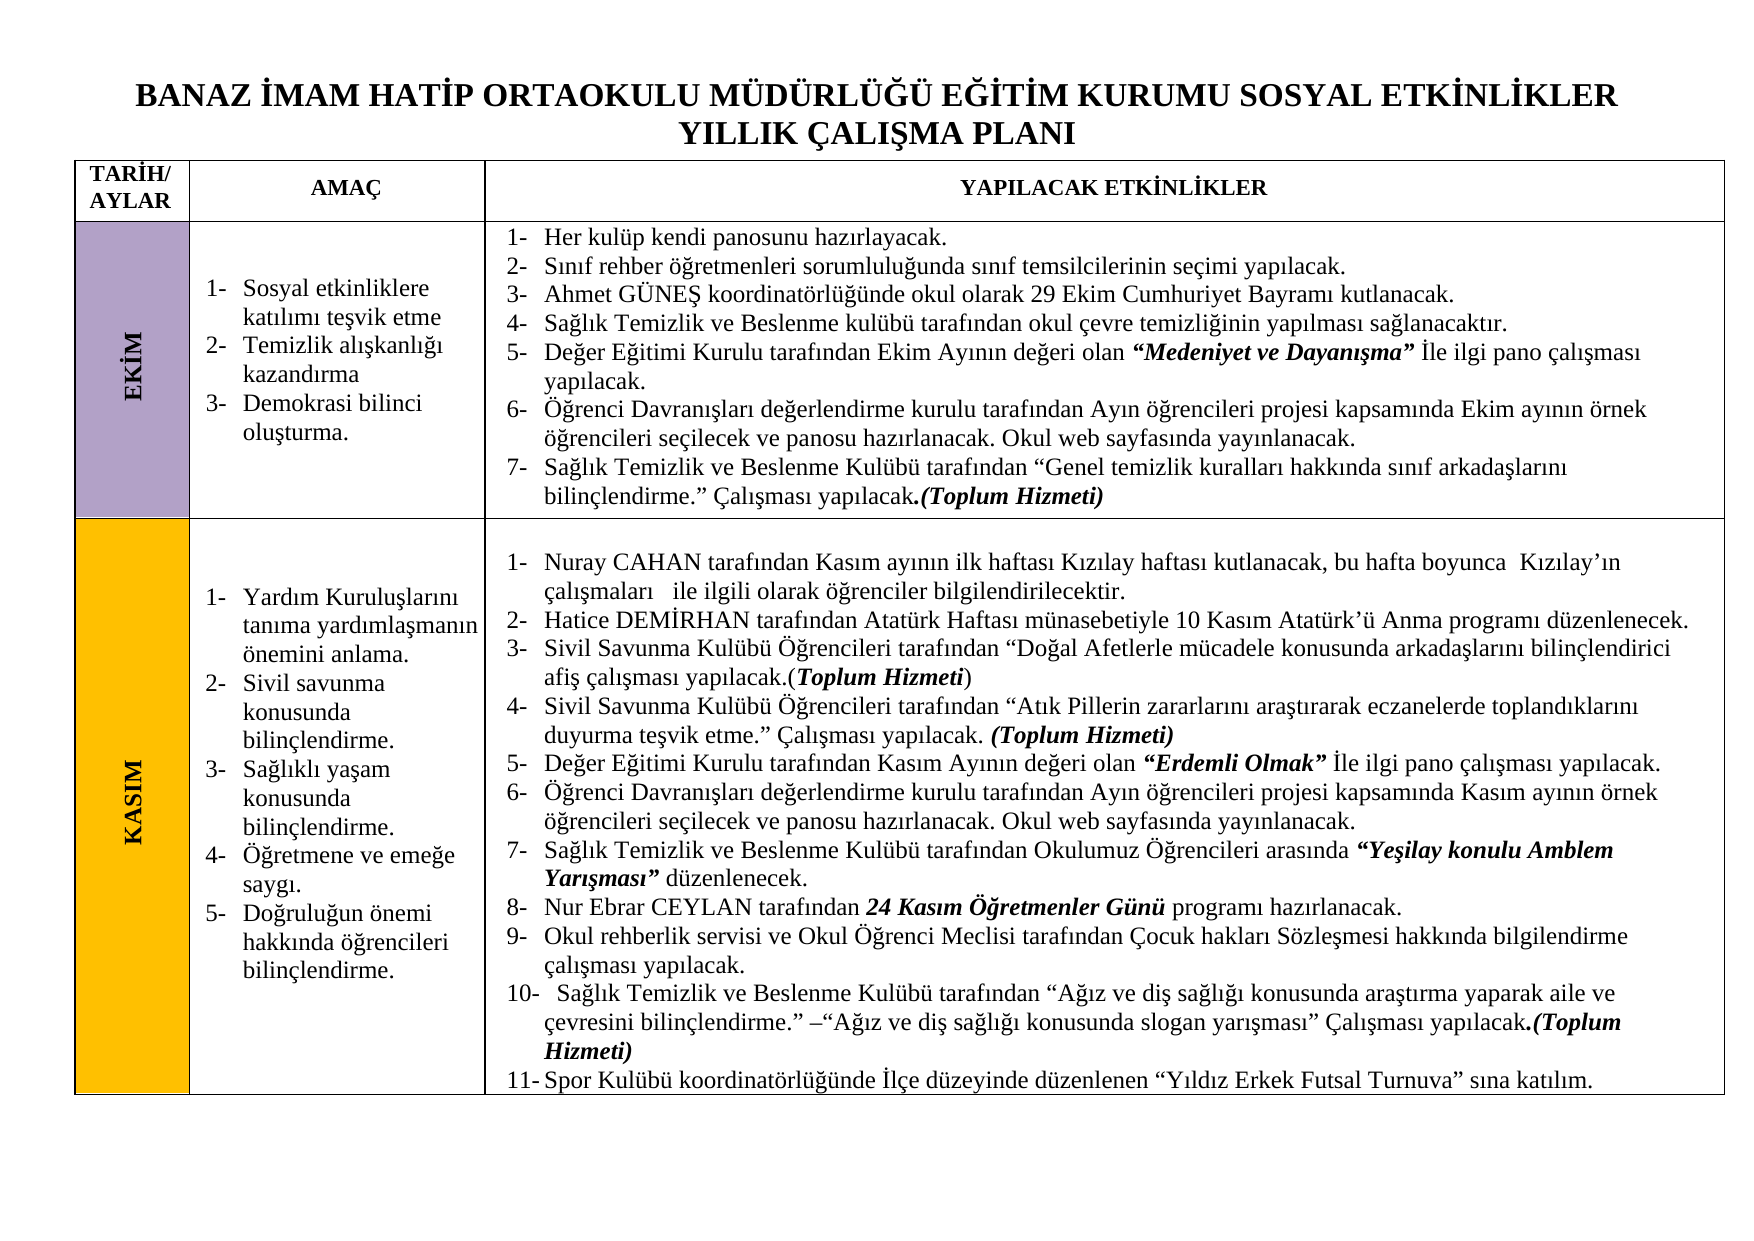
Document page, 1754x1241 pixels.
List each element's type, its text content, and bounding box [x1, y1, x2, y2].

table_header TARİH/ AYLAR [76, 161, 189, 221]
table_cell KASIM [76, 519, 189, 1093]
table_cell Yardım Kuruluşlarını tanıma yardımlaşmanın önemini anlama. Sivil savunma konusunda bilinçlendirme. Sağlıklı yaşam konusunda bilinçlendirme. Öğretmene ve emeğe saygı. Doğruluğun önemi hakkında öğrencileri bilinçlendirme. [190, 519, 484, 1093]
table_cell Sosyal etkinliklere katılımı teşvik etme Temizlik alışkanlığı kazandırma Demokrasi bilinci oluşturma. [190, 222, 484, 517]
table_cell Nuray CAHAN tarafından Kasım ayının ilk haftası Kızılay haftası kutlanacak, bu hafta boyunca Kızılay’ın çalışmaları ile ilgili olarak öğrenciler bilgilendirilecektir. Hatice DEMİRHAN tarafından Atatürk Haftası münasebetiyle 10 Kasım Atatürk’ü Anma programı düzenlenecek. Sivil Savunma Kulübü Öğrencileri tarafından “Doğal Afetlerle mücadele konusunda arkadaşlarını bilinçlendirici afiş çalışması yapılacak.(Toplum Hizmeti) Sivil Savunma Kulübü Öğrencileri tarafından “Atık Pillerin zararlarını araştırarak eczanelerde toplandıklarını duyurma teşvik etme.” Çalışması yapılacak. (Toplum Hizmeti) Değer Eğitimi Kurulu tarafından Kasım Ayının değeri olan “Erdemli Olmak” İle ilgi pano çalışması yapılacak. Öğrenci Davranışları değerlendirme kurulu tarafından Ayın öğrencileri projesi kapsamında Kasım ayının örnek öğrencileri seçilecek ve panosu hazırlanacak. Okul web sayfasında yayınlanacak. Sağlık Temizlik ve Beslenme Kulübü tarafından Okulumuz Öğrencileri arasında “Yeşilay konulu Amblem Yarışması” düzenlenecek. Nur Ebrar CEYLAN tarafından 24 Kasım Öğretmenler Günü programı hazırlanacak. Okul rehberlik servisi ve Okul Öğrenci Meclisi tarafından Çocuk hakları Sözleşmesi hakkında bilgilendirme çalışması yapılacak. Sağlık Temizlik ve Beslenme Kulübü tarafından “Ağız ve diş sağlığı konusunda araştırma yaparak aile ve çevresini bilinçlendirme.” –“Ağız ve diş sağlığı konusunda slogan yarışması” Çalışması yapılacak.(Toplum Hizmeti) Spor Kulübü koordinatörlüğünde İlçe düzeyinde düzenlenen “Yıldız Erkek Futsal Turnuva” sına katılım. [486, 519, 1724, 1093]
table_cell Her kulüp kendi panosunu hazırlayacak. Sınıf rehber öğretmenleri sorumluluğunda sınıf temsilcilerinin seçimi yapılacak. Ahmet GÜNEŞ koordinatörlüğünde okul olarak 29 Ekim Cumhuriyet Bayramı kutlanacak. Sağlık Temizlik ve Beslenme kulübü tarafından okul çevre temizliğinin yapılması sağlanacaktır. Değer Eğitimi Kurulu tarafından Ekim Ayının değeri olan “Medeniyet ve Dayanışma” İle ilgi pano çalışması yapılacak. Öğrenci Davranışları değerlendirme kurulu tarafından Ayın öğrencileri projesi kapsamında Ekim ayının örnek öğrencileri seçilecek ve panosu hazırlanacak. Okul web sayfasında yayınlanacak. Sağlık Temizlik ve Beslenme Kulübü tarafından “Genel temizlik kuralları hakkında sınıf arkadaşlarını bilinçlendirme.” Çalışması yapılacak.(Toplum Hizmeti) [486, 222, 1724, 517]
table_header AMAÇ [190, 161, 484, 221]
text BANAZ İMAM HATİP ORTAOKULU MÜDÜRLÜĞÜ EĞİTİM KURUMU SOSYAL ETKİNLİKLER YILLIK ÇALIŞMA PLANI [75, 75, 1679, 152]
table_header YAPILACAK ETKİNLİKLER [486, 161, 1724, 221]
table_cell EKİM [76, 222, 189, 517]
